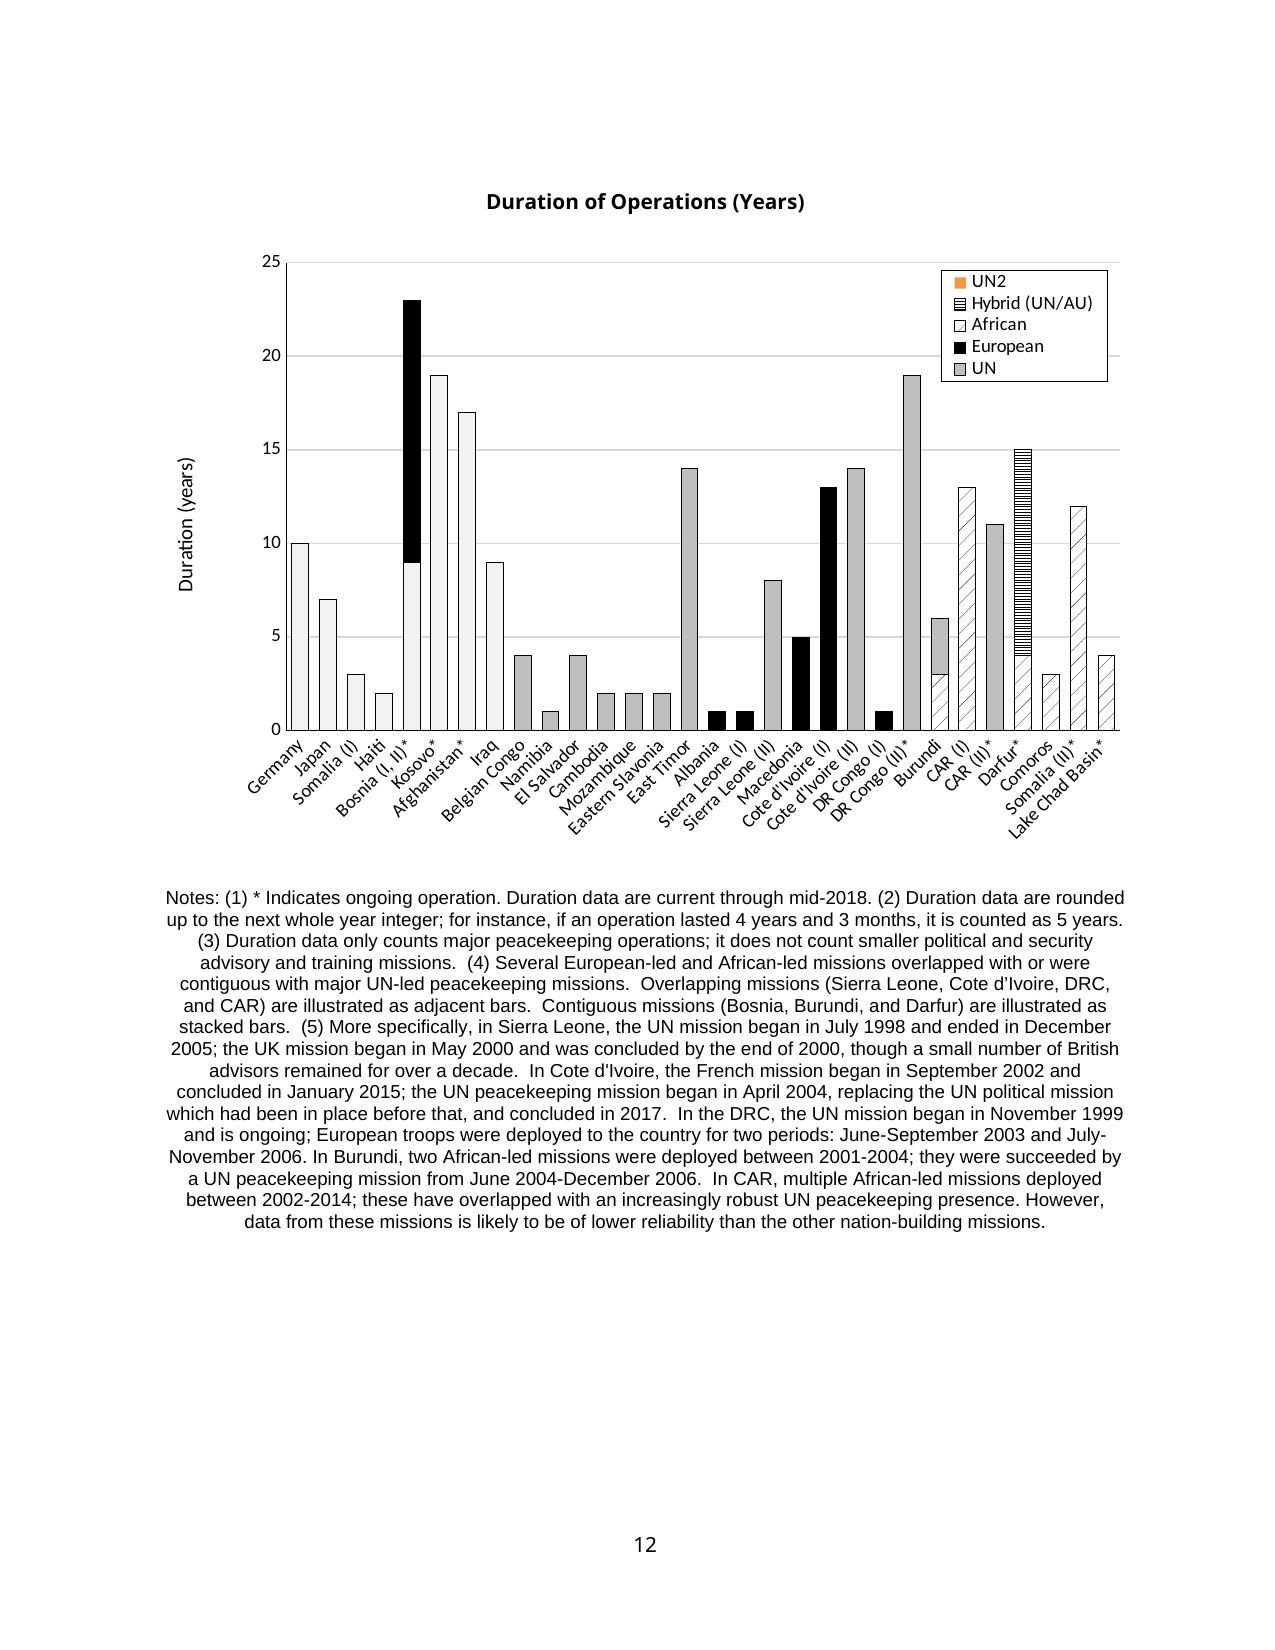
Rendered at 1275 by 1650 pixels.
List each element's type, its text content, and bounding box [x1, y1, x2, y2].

text Notes: (1) * Indicates ongoing operation. Duration data are current through mid-2018. (2) Duration data are rounded up to the next whole year integer; for instance, if an operation lasted 4 years and 3 months, it is counted as 5 years. (3) Duration data only counts major peacekeeping operations; it does not count smaller political and security advisory and training missions. (4) Several European-led and African-led missions overlapped with or were contiguous with major UN-led peacekeeping missions. Overlapping missions (Sierra Leone, Cote d’Ivoire, DRC, and CAR) are illustrated as adjacent bars. Contiguous missions (Bosnia, Burundi, and Darfur) are illustrated as stacked bars. (5) More specifically, in Sierra Leone, the UN mission began in July 1998 and ended in December 2005; the UK mission began in May 2000 and was concluded by the end of 2000, though a small number of British advisors remained for over a decade. In Cote d'Ivoire, the French mission began in September 2002 and concluded in January 2015; the UN peacekeeping mission began in April 2004, replacing the UN political mission which had been in place before that, and concluded in 2017. In the DRC, the UN mission began in November 1999 and is ongoing; European troops were deployed to the country for two periods: June-September 2003 and July-November 2006. In Burundi, two African-led missions were deployed between 2001-2004; they were succeeded by a UN peacekeeping mission from June 2004-December 2006. In CAR, multiple African-led missions deployed between 2002-2014; these have overlapped with an increasingly robust UN peacekeeping presence. However, data from these missions is likely to be of lower reliability than the other nation-building missions. [165, 887, 1125, 1232]
subtitle Duration of Operations (Years) [165, 187, 1125, 216]
